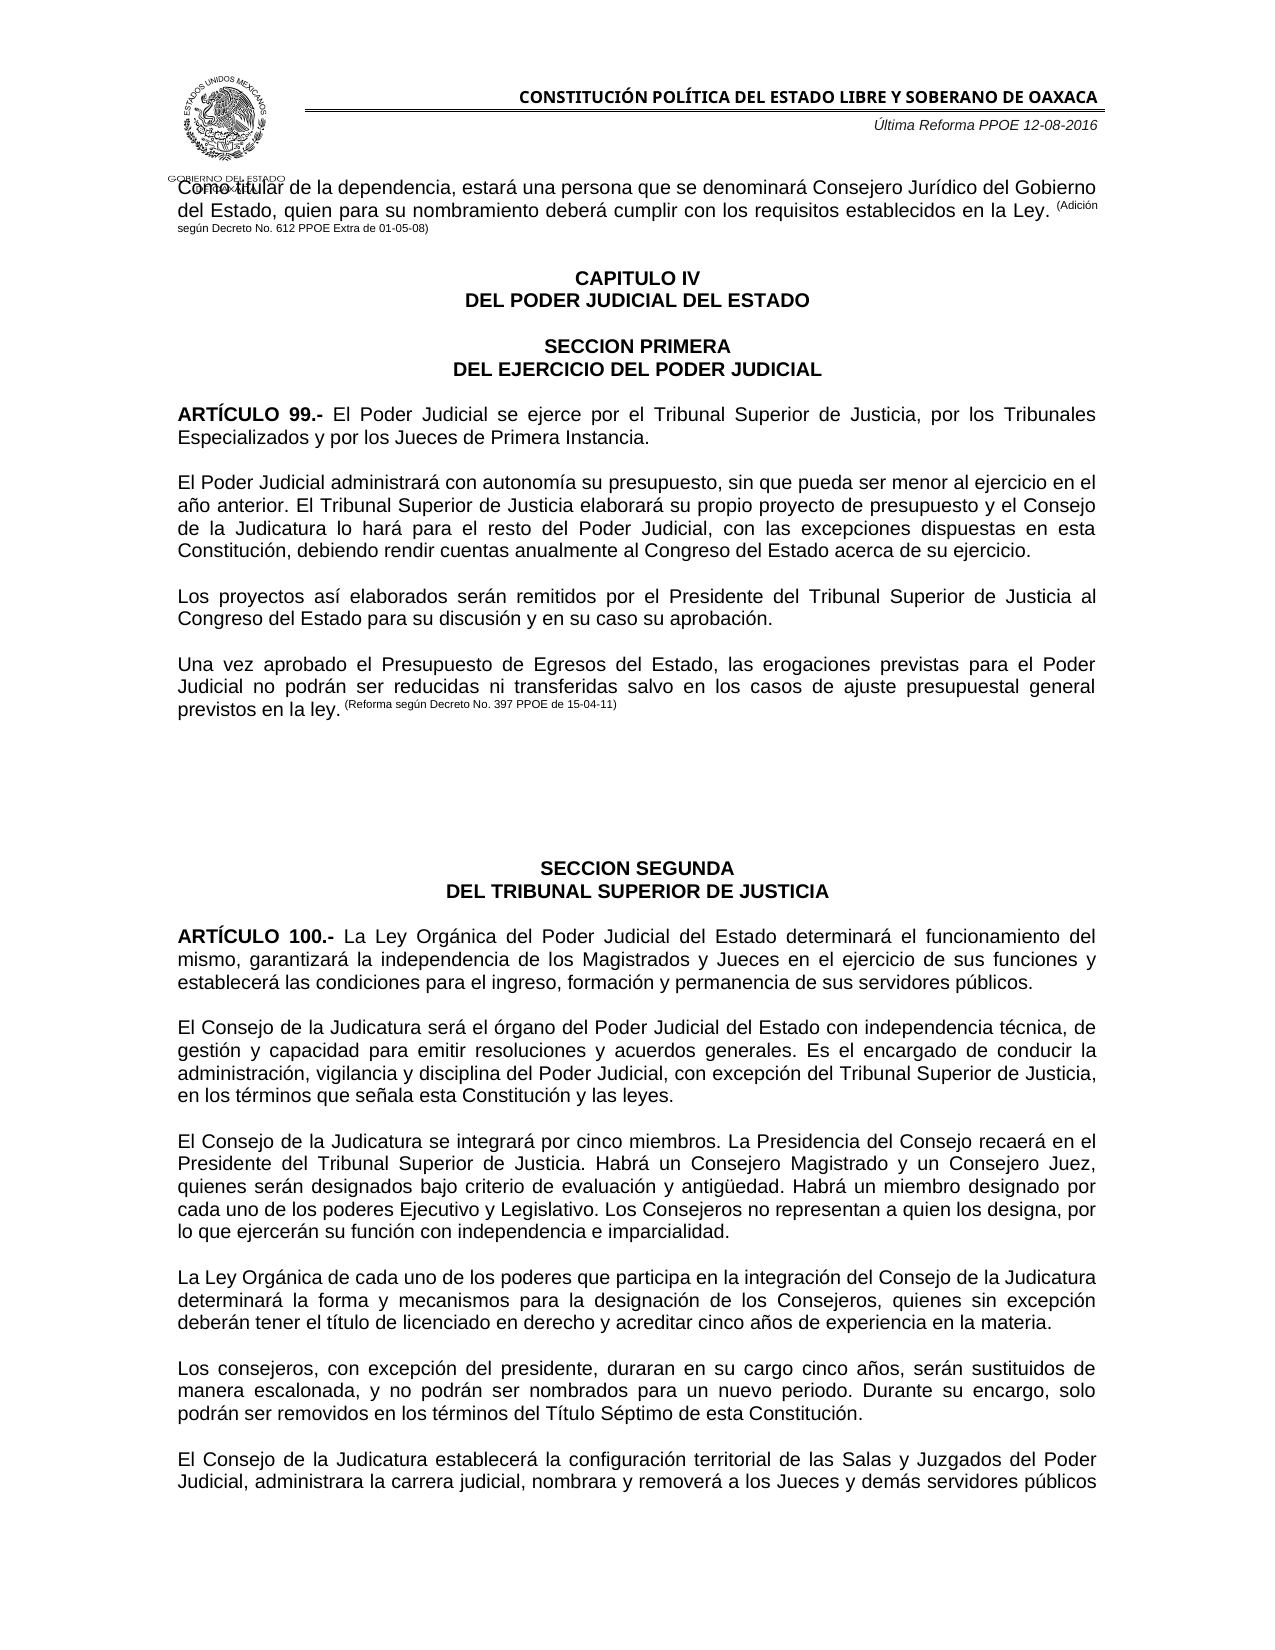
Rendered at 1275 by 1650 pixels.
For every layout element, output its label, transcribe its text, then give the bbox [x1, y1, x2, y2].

picture [165, 73, 288, 195]
text Como titular de la dependencia, estará una persona que se denominará Consejero Jurídico del Gobierno del Estado, quien para su nombramiento deberá cumplir con los requisitos establecidos en la Ley. (Adición según Decreto No. 612 PPOE Extra de 01-05-08) [177, 176, 1098, 244]
text ARTÍCULO 100.- La Ley Orgánica del Poder Judicial del Estado determinará el funcionamiento del mismo, garantizará la independencia de los Magistrados y Jueces en el ejercicio de sus funciones y establecerá las condiciones para el ingreso, formación y permanencia de sus servidores públicos. [177, 925, 1098, 993]
text El Poder Judicial administrará con autonomía su presupuesto, sin que pueda ser menor al ejercicio en el año anterior. El Tribunal Superior de Justicia elaborará su propio proyecto de presupuesto y el Consejo de la Judicatura lo hará para el resto del Poder Judicial, con las excepciones dispuestas en esta Constitución, debiendo rendir cuentas anualmente al Congreso del Estado acerca de su ejercicio. [177, 471, 1098, 562]
text El Consejo de la Judicatura se integrará por cinco miembros. La Presidencia del Consejo recaerá en el Presidente del Tribunal Superior de Justicia. Habrá un Consejero Magistrado y un Consejero Juez, quienes serán designados bajo criterio de evaluación y antigüedad. Habrá un miembro designado por cada uno de los poderes Ejecutivo y Legislativo. Los Consejeros no representan a quien los designa, por lo que ejercerán su función con independencia e imparcialidad. [177, 1129, 1098, 1243]
text El Consejo de la Judicatura será el órgano del Poder Judicial del Estado con independencia técnica, de gestión y capacidad para emitir resoluciones y acuerdos generales. Es el encargado de conducir la administración, vigilancia y disciplina del Poder Judicial, con excepción del Tribunal Superior de Justicia, en los términos que señala esta Constitución y las leyes. [177, 1016, 1098, 1107]
text DEL EJERCICIO DEL PODER JUDICIAL [177, 357, 1098, 380]
text ARTÍCULO 99.- El Poder Judicial se ejerce por el Tribunal Superior de Justicia, por los Tribunales Especializados y por los Jueces de Primera Instancia. [177, 403, 1098, 448]
text CAPITULO IV [177, 267, 1098, 289]
text DEL PODER JUDICIAL DEL ESTADO [177, 289, 1098, 312]
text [177, 1447, 1098, 1493]
text SECCION PRIMERA [177, 335, 1098, 357]
text Los proyectos así elaborados serán remitidos por el Presidente del Tribunal Superior de Justicia al Congreso del Estado para su discusión y en su caso su aprobación. [177, 584, 1098, 630]
text SECCION SEGUNDA [177, 857, 1098, 880]
text Los consejeros, con excepción del presidente, duraran en su cargo cinco años, serán sustituidos de manera escalonada, y no podrán ser nombrados para un nuevo periodo. Durante su encargo, solo podrán ser removidos en los términos del Título Séptimo de esta Constitución. [177, 1357, 1098, 1425]
text La Ley Orgánica de cada uno de los poderes que participa en la integración del Consejo de la Judicatura determinará la forma y mecanismos para la designación de los Consejeros, quienes sin excepción deberán tener el título de licenciado en derecho y acreditar cinco años de experiencia en la materia. [177, 1266, 1098, 1334]
text Una vez aprobado el Presupuesto de Egresos del Estado, las erogaciones previstas para el Poder Judicial no podrán ser reducidas ni transferidas salvo en los casos de ajuste presupuestal general previstos en la ley. (Reforma según Decreto No. 397 PPOE de 15-04-11) [177, 653, 1098, 721]
text DEL TRIBUNAL SUPERIOR DE JUSTICIA [177, 880, 1098, 902]
